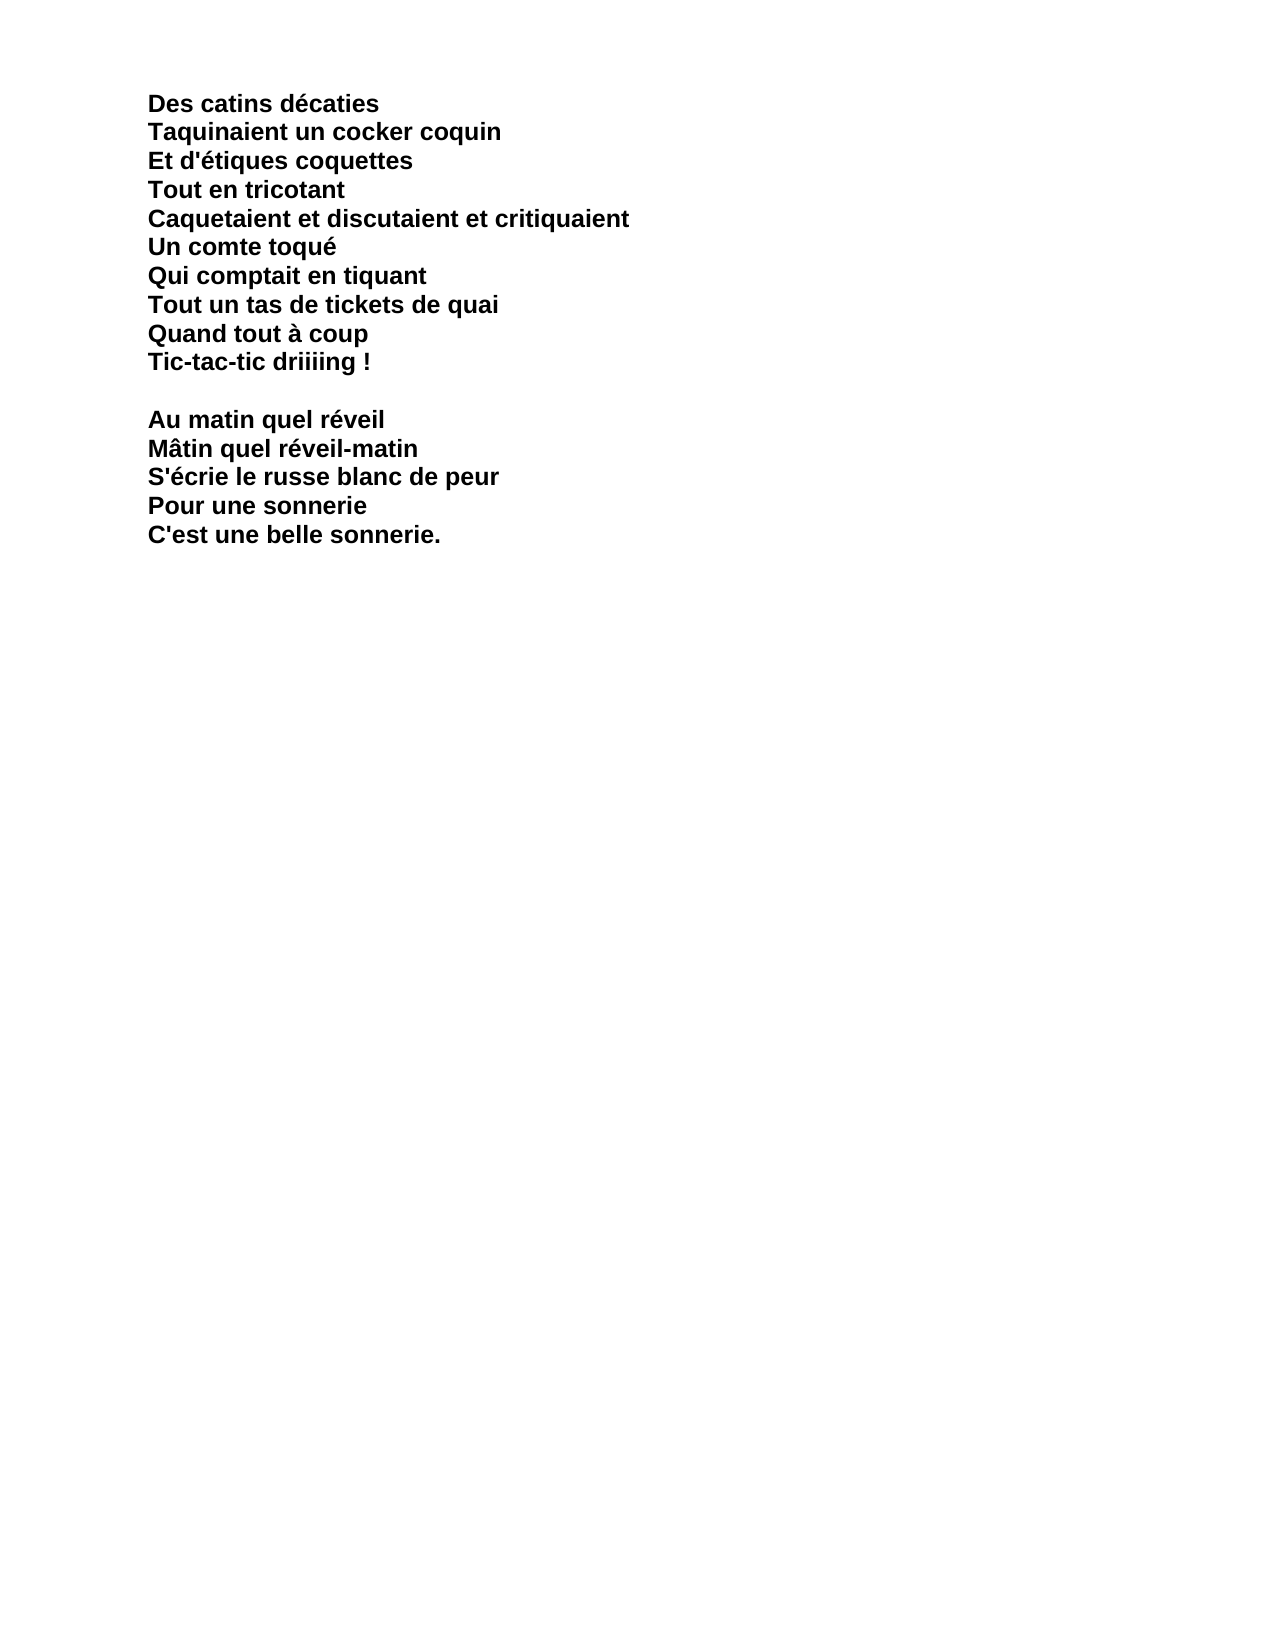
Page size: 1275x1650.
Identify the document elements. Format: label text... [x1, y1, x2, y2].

text Au matin quel réveil [148, 405, 1127, 434]
text C'est une belle sonnerie. [148, 520, 1127, 549]
text Tout un tas de tickets de quai [148, 290, 1127, 319]
text Mâtin quel réveil-matin [148, 434, 1127, 462]
text Caquetaient et discutaient et critiquaient [148, 204, 1127, 232]
text Et d'étiques coquettes [148, 146, 1127, 175]
text Tic-tac-tic driiiing ! [148, 347, 1127, 376]
text Tout en tricotant [148, 175, 1127, 204]
text S'écrie le russe blanc de peur [148, 462, 1127, 491]
text Quand tout à coup [148, 319, 1127, 347]
text Taquinaient un cocker coquin [148, 117, 1127, 146]
text Un comte toqué [148, 232, 1127, 261]
text Qui comptait en tiquant [148, 261, 1127, 290]
text Des catins décaties [148, 89, 1127, 117]
text Pour une sonnerie [148, 491, 1127, 520]
